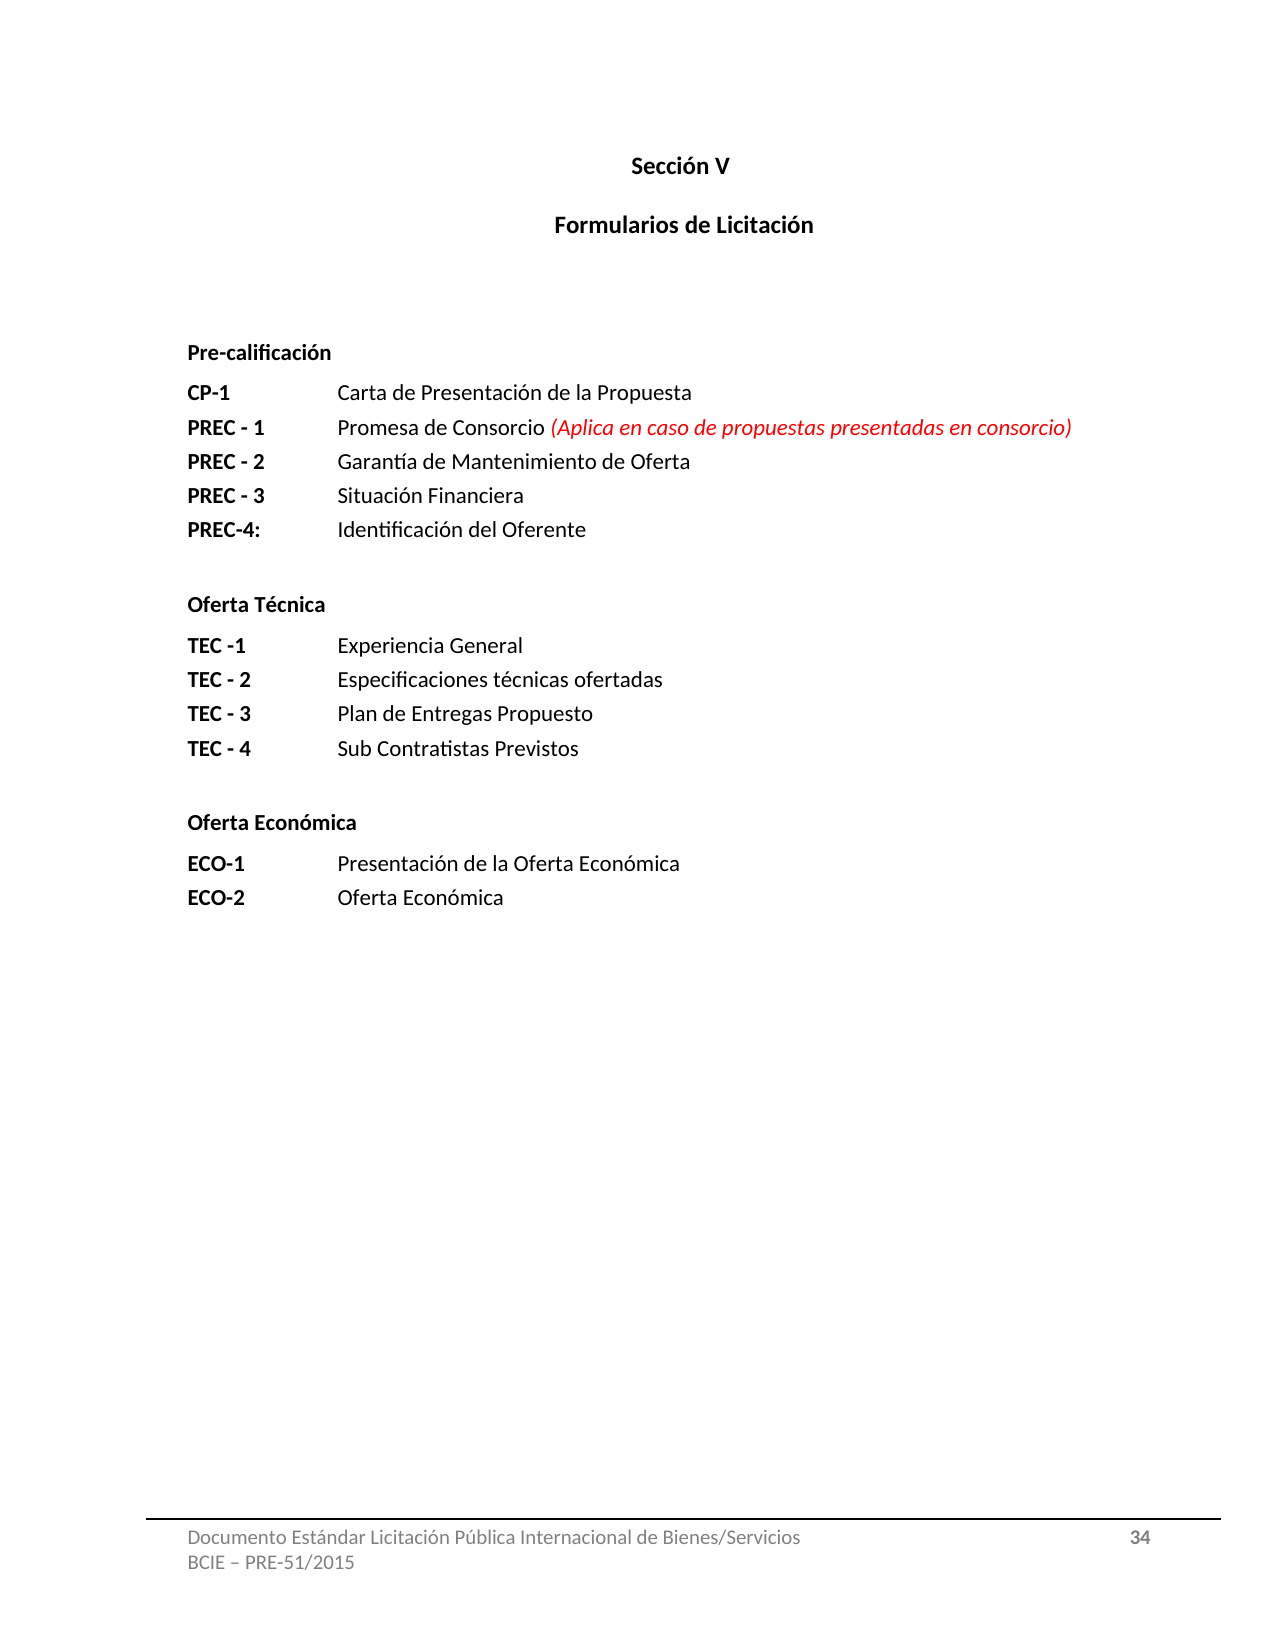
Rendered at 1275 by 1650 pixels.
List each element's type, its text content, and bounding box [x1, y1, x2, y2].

text Oferta Económica [187, 808, 1181, 836]
text TEC - 2 Especificaciones técnicas ofertadas [187, 665, 1181, 693]
text Formularios de Licitación [187, 210, 1181, 240]
text PREC - 1 Promesa de Consorcio (Aplica en caso de propuestas presentadas en consorcio) [187, 413, 1181, 441]
text TEC - 4 Sub Contratistas Previstos [187, 734, 1181, 762]
text PREC - 3 Situación Financiera [187, 481, 1181, 509]
text Sección V [187, 150, 1173, 181]
text ECO-1 Presentación de la Oferta Económica [187, 849, 1181, 877]
text ECO-2 Oferta Económica [187, 883, 1181, 911]
text Oferta Técnica [187, 590, 1181, 618]
text TEC -1 Experiencia General [187, 631, 1181, 659]
text PREC-4: Identificación del Oferente [187, 516, 1181, 543]
text TEC - 3 Plan de Entregas Propuesto [187, 699, 1181, 727]
text PREC - 2 Garantía de Mantenimiento de Oferta [187, 447, 1181, 475]
text Pre-calificación [187, 338, 1181, 366]
text CP-1 Carta de Presentación de la Propuesta [187, 378, 1181, 406]
